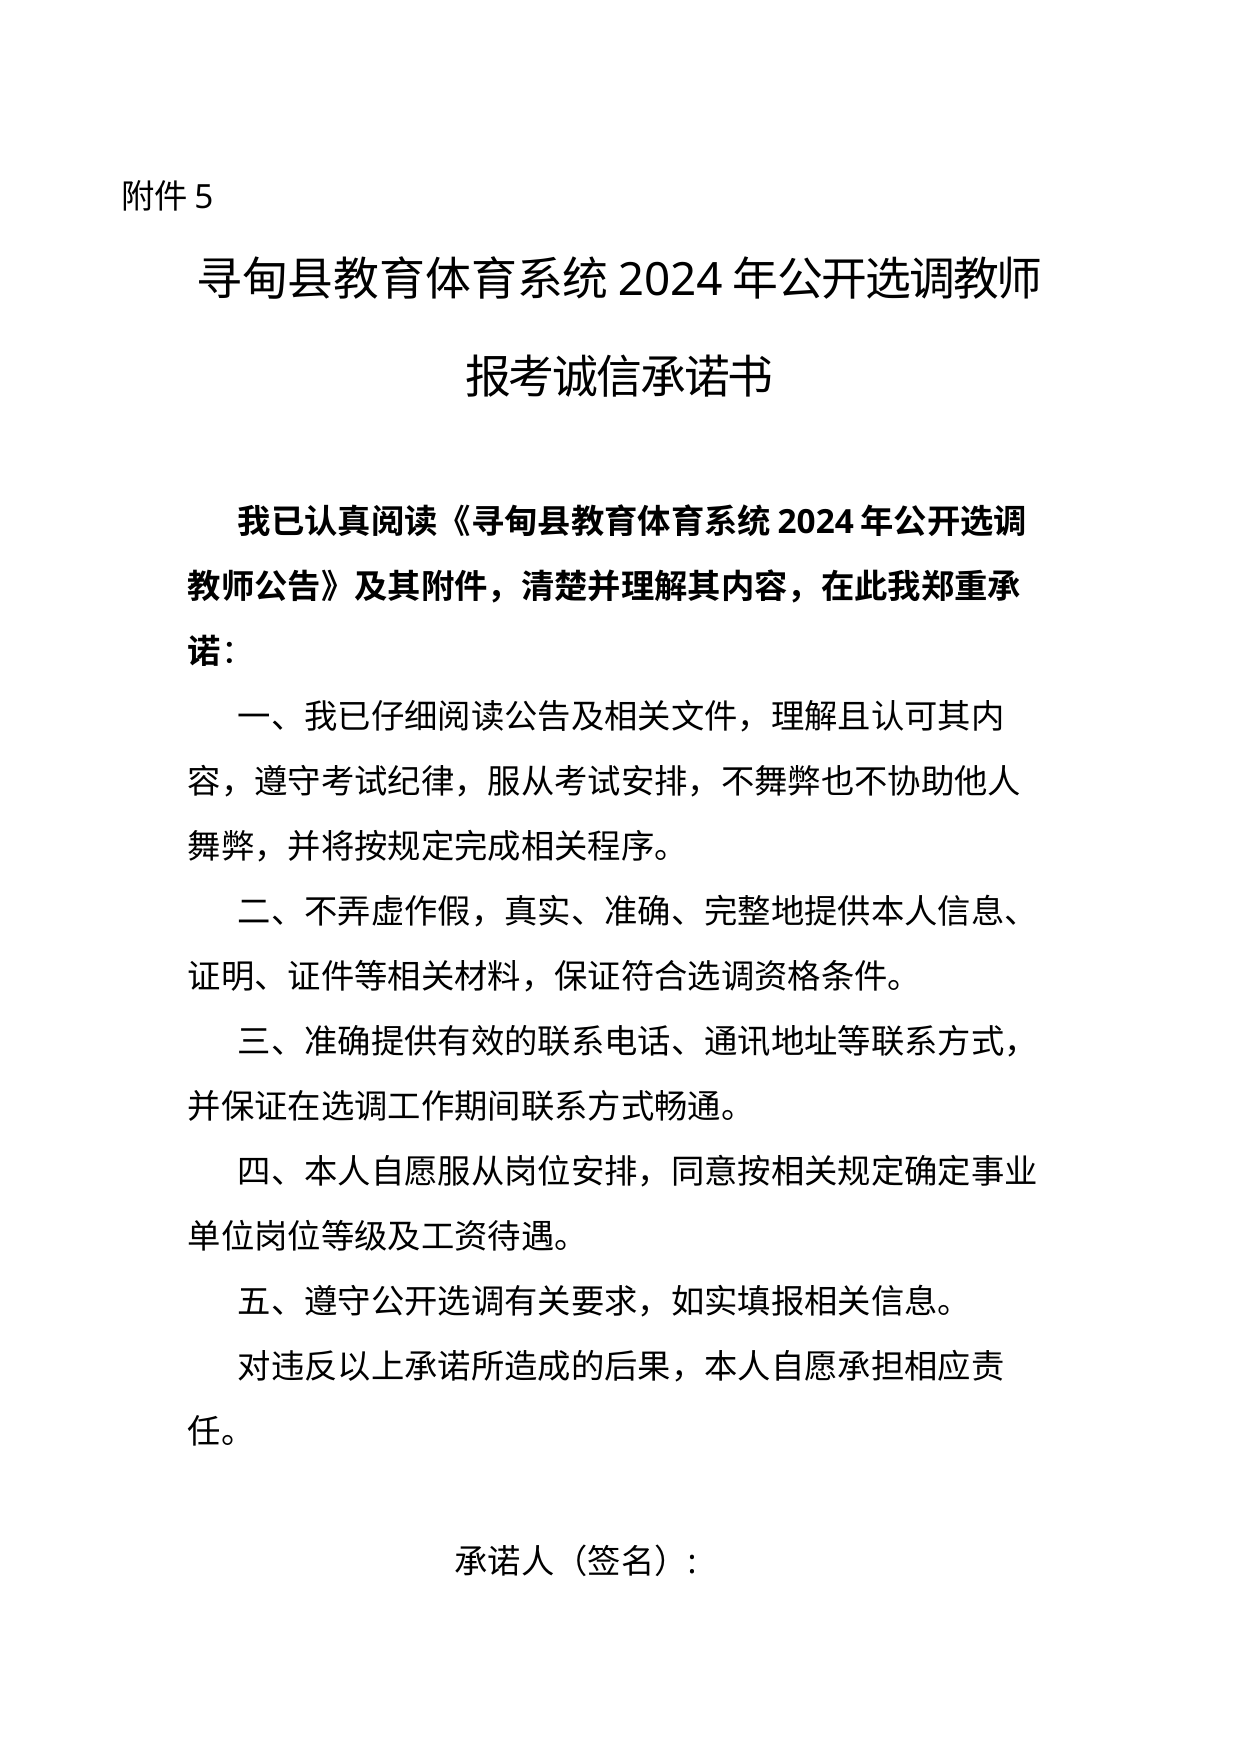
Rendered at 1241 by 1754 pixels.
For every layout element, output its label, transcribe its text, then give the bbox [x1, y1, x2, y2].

text 三、准确提供有效的联系电话、通讯地址等联系方式，并保证在选调工作期间联系方式畅通。 [187, 1007, 1053, 1137]
text 四、本人自愿服从岗位安排，同意按相关规定确定事业单位岗位等级及工资待遇。 [187, 1137, 1053, 1267]
text 附件5 [121, 162, 1053, 227]
text 寻甸县教育体育系统2024年公开选调教师 [187, 227, 1053, 324]
text 五、遵守公开选调有关要求，如实填报相关信息。 [187, 1267, 1053, 1332]
text 承诺人（签名）: [187, 1527, 1053, 1592]
text 一、我已仔细阅读公告及相关文件，理解且认可其内容，遵守考试纪律，服从考试安排，不舞弊也不协助他人舞弊，并将按规定完成相关程序。 [187, 682, 1053, 877]
text 二、不弄虚作假，真实、准确、完整地提供本人信息、证明、证件等相关材料，保证符合选调资格条件。 [187, 877, 1053, 1007]
text 对违反以上承诺所造成的后果，本人自愿承担相应责任。 [187, 1332, 1053, 1462]
text 我已认真阅读《寻甸县教育体育系统2024年公开选调教师公告》及其附件，清楚并理解其内容，在此我郑重承诺： [187, 487, 1053, 682]
text 报考诚信承诺书 [187, 324, 1053, 422]
